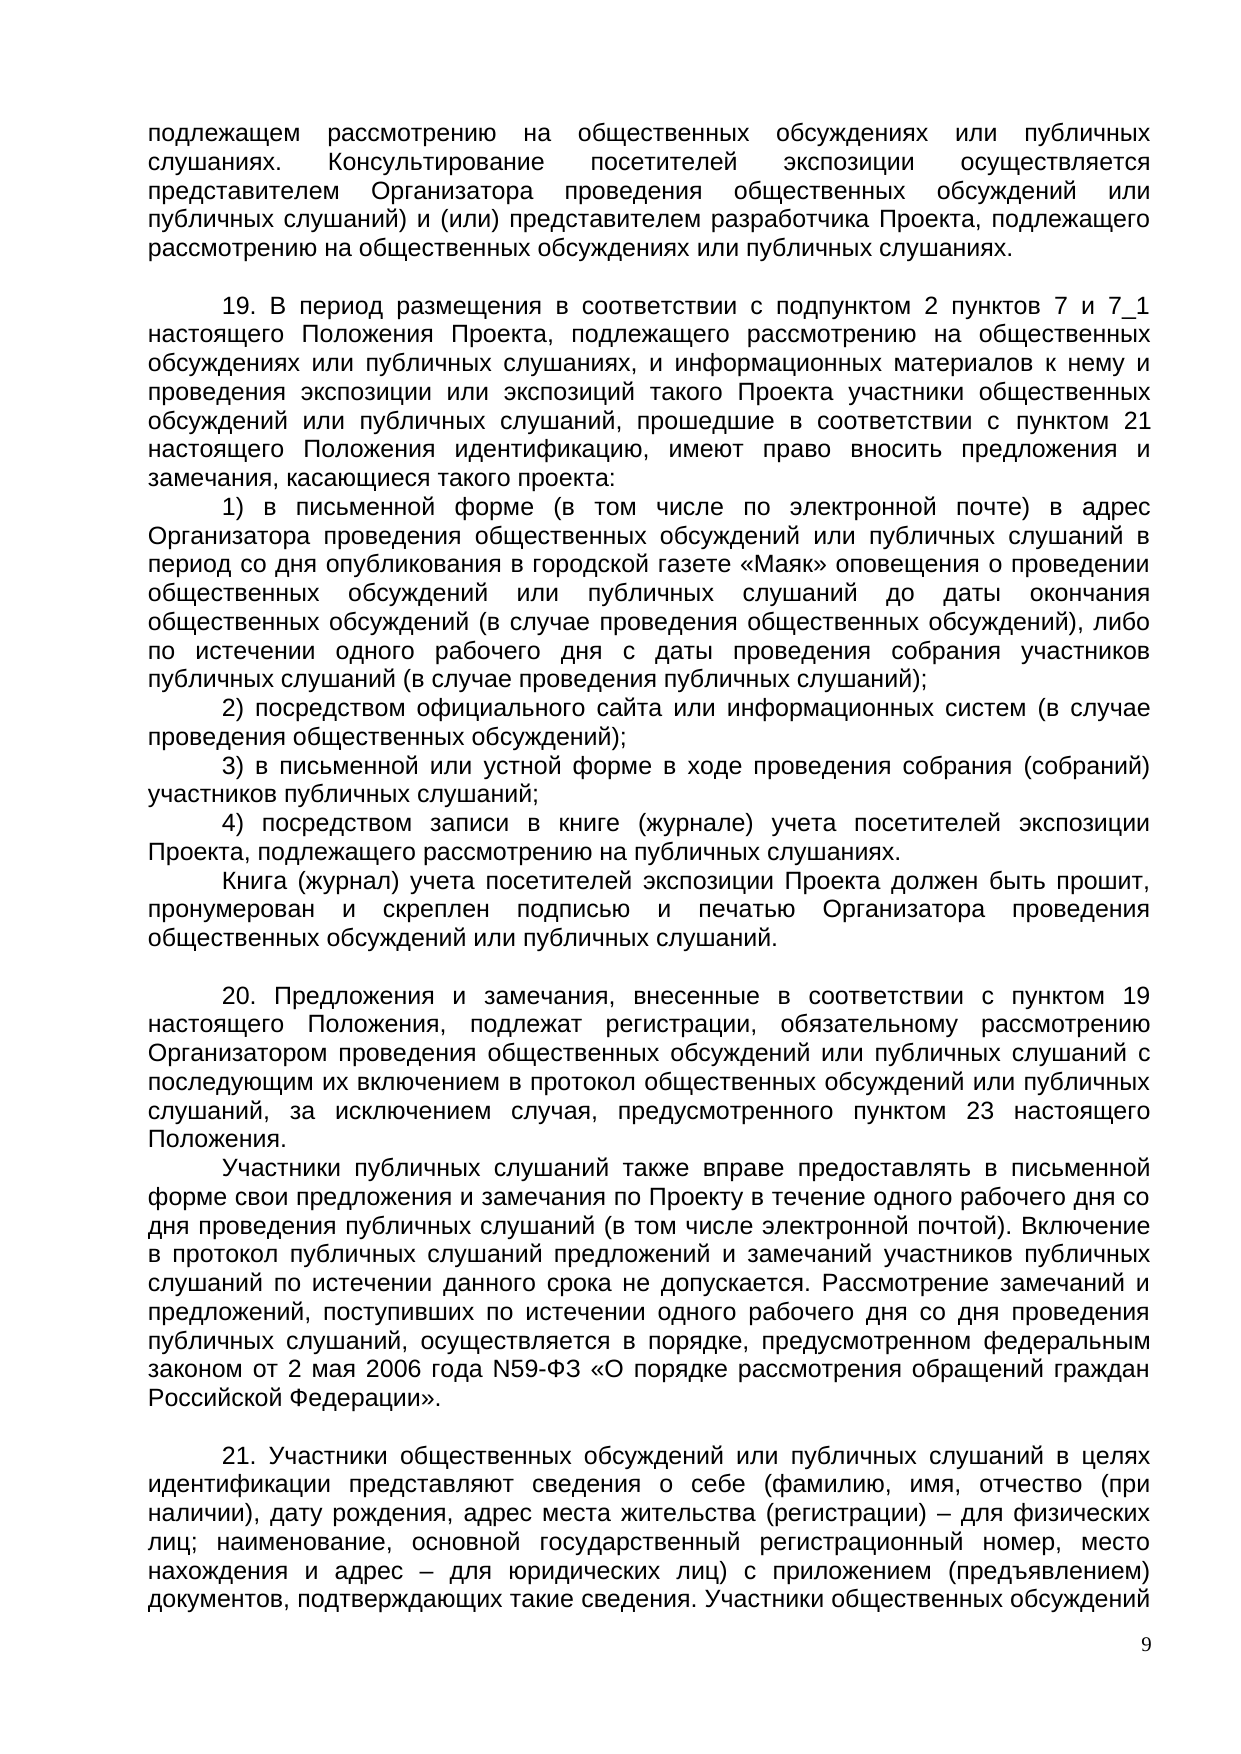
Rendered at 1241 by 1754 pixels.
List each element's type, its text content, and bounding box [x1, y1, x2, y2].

text 3) в письменной или устной форме в ходе проведения собрания (собраний) участников публичных слушаний; [148, 751, 1152, 808]
text 4) посредством записи в книге (журнале) учета посетителей экспозиции Проекта, подлежащего рассмотрению на публичных слушаниях. [148, 808, 1152, 866]
text 2) посредством официального сайта или информационных систем (в случае проведения общественных обсуждений); [148, 693, 1152, 751]
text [148, 1441, 1152, 1613]
text 1) в письменной форме (в том числе по электронной почте) в адрес Организатора проведения общественных обсуждений или публичных слушаний в период со дня опубликования в городской газете «Маяк» оповещения о проведении общественных обсуждений или публичных слушаний до даты окончания общественных обсуждений (в случае проведения общественных обсуждений), либо по истечении одного рабочего дня с даты проведения собрания участников публичных слушаний (в случае проведения публичных слушаний); [148, 492, 1152, 693]
text Книга (журнал) учета посетителей экспозиции Проекта должен быть прошит, пронумерован и скреплен подписью и печатью Организатора проведения общественных обсуждений или публичных слушаний. [148, 866, 1152, 952]
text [148, 118, 1152, 262]
text Участники публичных слушаний также вправе предоставлять в письменной форме свои предложения и замечания по Проекту в течение одного рабочего дня со дня проведения публичных слушаний (в том числе электронной почтой). Включение в протокол публичных слушаний предложений и замечаний участников публичных слушаний по истечении данного срока не допускается. Рассмотрение замечаний и предложений, поступивших по истечении одного рабочего дня со дня проведения публичных слушаний, осуществляется в порядке, предусмотренном федеральным законом от 2 мая 2006 года N59-ФЗ «О порядке рассмотрения обращений граждан Российской Федерации». [148, 1153, 1152, 1412]
text 20. Предложения и замечания, внесенные в соответствии с пунктом 19 настоящего Положения, подлежат регистрации, обязательному рассмотрению Организатором проведения общественных обсуждений или публичных слушаний с последующим их включением в протокол общественных обсуждений или публичных слушаний, за исключением случая, предусмотренного пунктом 23 настоящего Положения. [148, 981, 1152, 1153]
text 19. В период размещения в соответствии с подпунктом 2 пунктов 7 и 7_1 настоящего Положения Проекта, подлежащего рассмотрению на общественных обсуждениях или публичных слушаниях, и информационных материалов к нему и проведения экспозиции или экспозиций такого Проекта участники общественных обсуждений или публичных слушаний, прошедшие в соответствии с пунктом 21 настоящего Положения идентификацию, имеют право вносить предложения и замечания, касающиеся такого проекта: [148, 291, 1152, 492]
